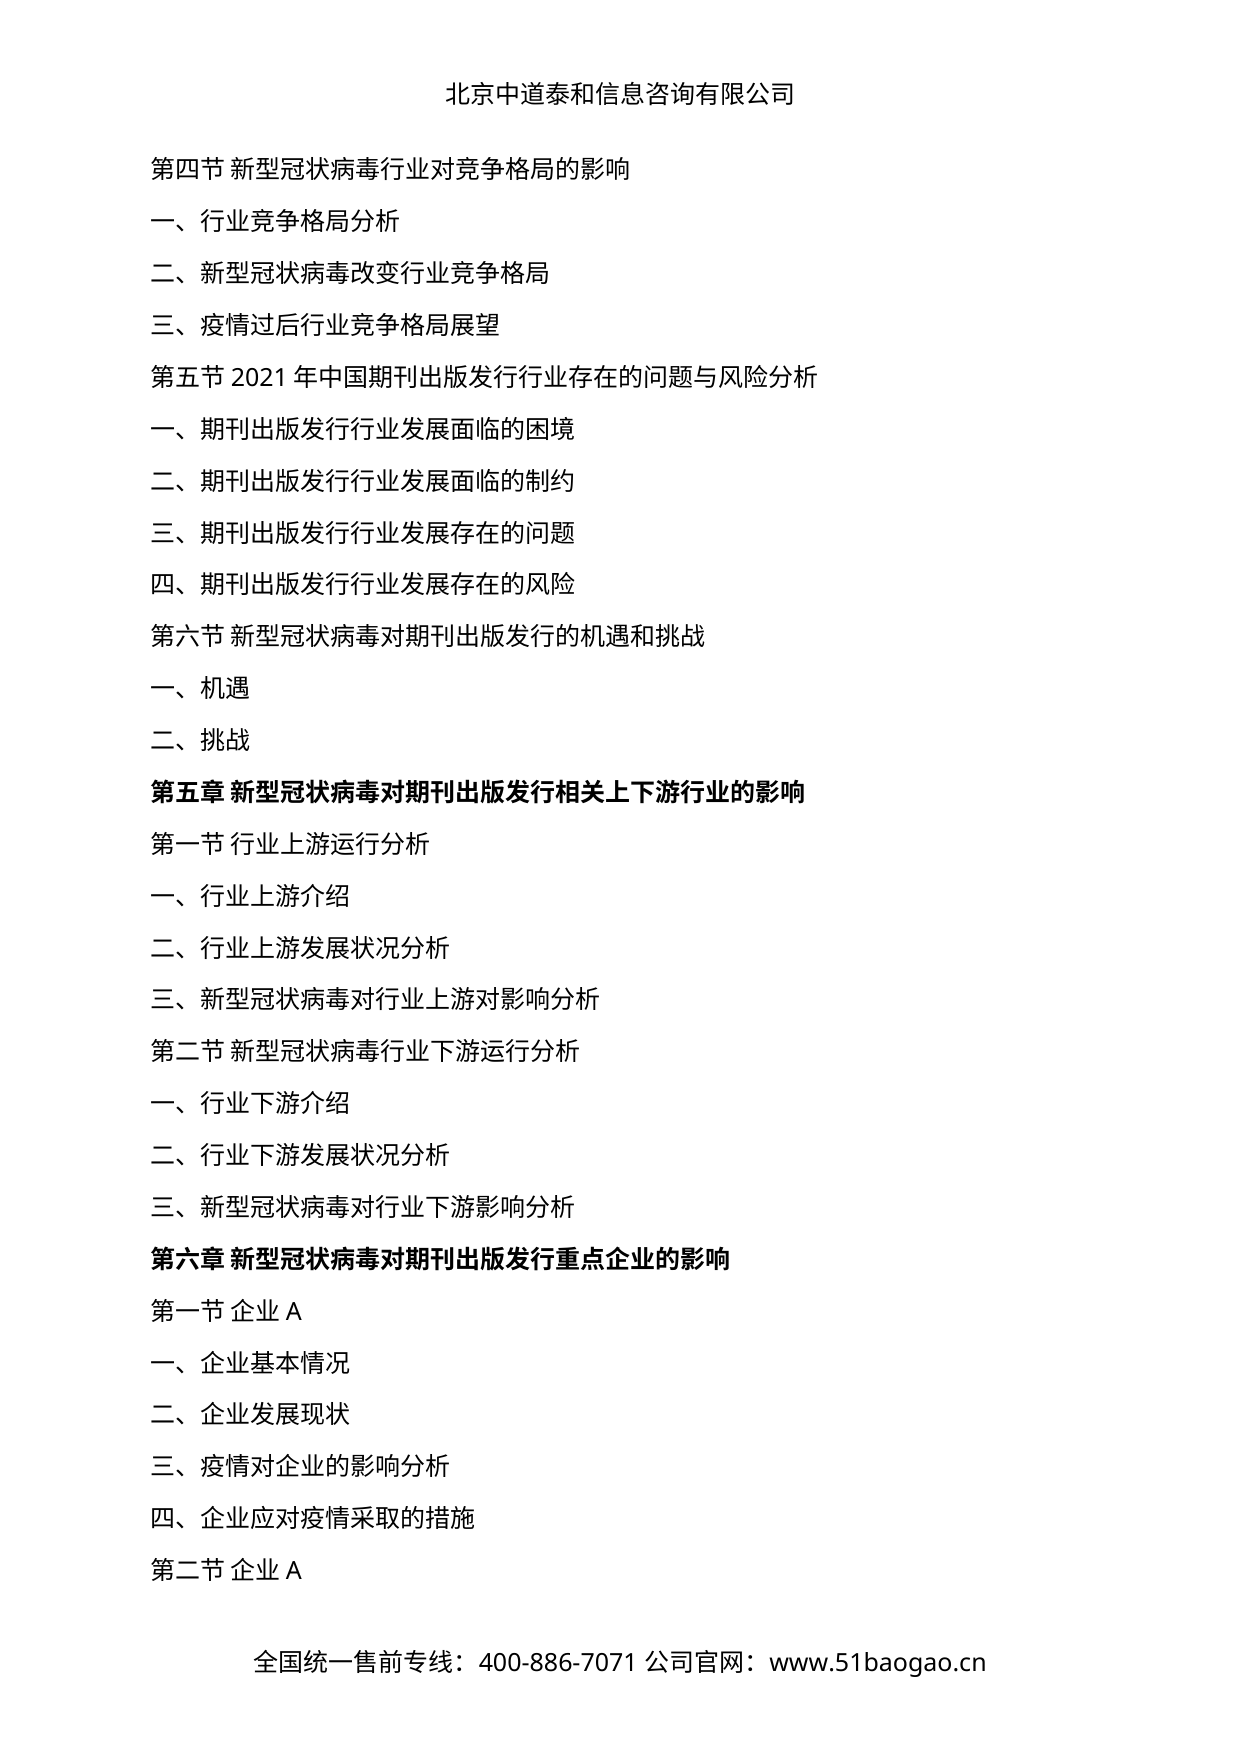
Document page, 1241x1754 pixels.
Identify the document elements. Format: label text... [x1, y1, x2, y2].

text 第四节 新型冠状病毒行业对竞争格局的影响 [150, 150, 1090, 186]
text 第六章 新型冠状病毒对期刊出版发行重点企业的影响 [150, 1239, 1090, 1276]
text 三、疫情过后行业竞争格局展望 [150, 306, 1090, 342]
text 二、新型冠状病毒改变行业竞争格局 [150, 254, 1090, 290]
text 一、企业基本情况 [150, 1343, 1090, 1379]
text 一、期刊出版发行行业发展面临的困境 [150, 409, 1090, 446]
text 三、期刊出版发行行业发展存在的问题 [150, 513, 1090, 549]
text 第二节 企业A [150, 1551, 1090, 1587]
text 二、企业发展现状 [150, 1395, 1090, 1431]
text 四、企业应对疫情采取的措施 [150, 1499, 1090, 1535]
text 一、行业下游介绍 [150, 1084, 1090, 1120]
text 第二节 新型冠状病毒行业下游运行分析 [150, 1032, 1090, 1068]
text 二、行业下游发展状况分析 [150, 1136, 1090, 1172]
text 二、期刊出版发行行业发展面临的制约 [150, 461, 1090, 497]
text 一、机遇 [150, 669, 1090, 705]
text 二、挑战 [150, 721, 1090, 757]
text 四、期刊出版发行行业发展存在的风险 [150, 565, 1090, 601]
text 第五章 新型冠状病毒对期刊出版发行相关上下游行业的影响 [150, 772, 1090, 809]
text 第六节 新型冠状病毒对期刊出版发行的机遇和挑战 [150, 617, 1090, 653]
text 一、行业竞争格局分析 [150, 202, 1090, 238]
text 三、新型冠状病毒对行业上游对影响分析 [150, 980, 1090, 1016]
text 一、行业上游介绍 [150, 876, 1090, 912]
text 第五节 2021年中国期刊出版发行行业存在的问题与风险分析 [150, 357, 1090, 394]
text 三、疫情对企业的影响分析 [150, 1447, 1090, 1483]
text 第一节 行业上游运行分析 [150, 824, 1090, 861]
text 第一节 企业A [150, 1291, 1090, 1327]
text 三、新型冠状病毒对行业下游影响分析 [150, 1187, 1090, 1224]
text 二、行业上游发展状况分析 [150, 928, 1090, 964]
